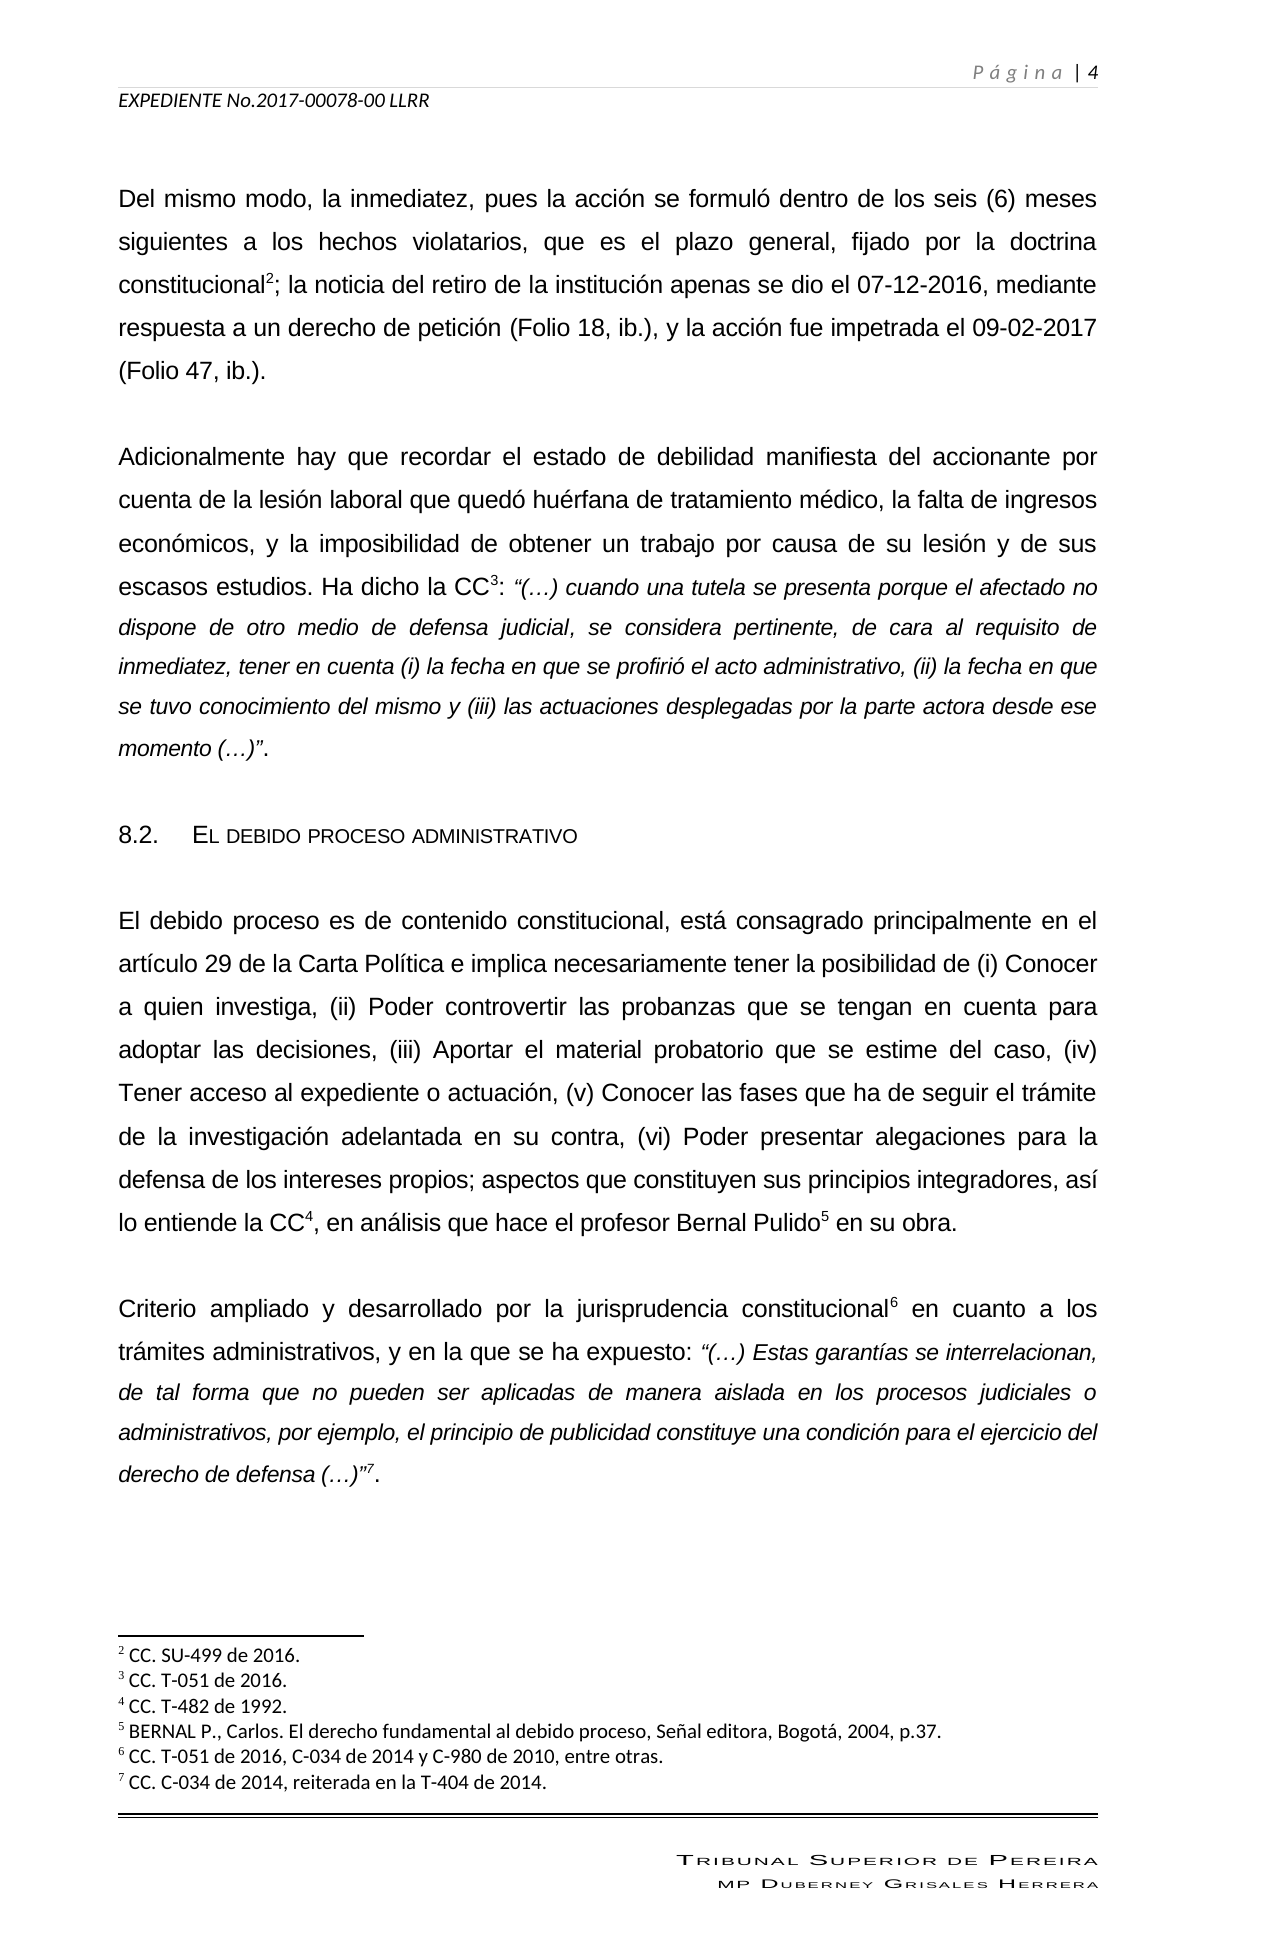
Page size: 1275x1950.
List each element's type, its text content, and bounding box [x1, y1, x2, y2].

text Criterio ampliado y desarrollado por la jurisprudencia constitucional en cuanto a los trámites administrativos, y en la que se ha expuesto: “(…) Estas garantías se interrelacionan, de tal forma que no pueden ser aplicadas de manera aislada en los procesos judiciales o administrativos, por ejemplo, el principio de publicidad constituye una condición para el ejercicio del derecho de defensa (…)”. [118, 1294, 1098, 1488]
list El debido proceso administrativo [118, 819, 1098, 848]
text Del mismo modo, la inmediatez, pues la acción se formuló dentro de los seis (6) meses siguientes a los hechos violatarios, que es el plazo general, fijado por la doctrina constitucional; la noticia del retiro de la institución apenas se dio el 07-12-2016, mediante respuesta a un derecho de petición (Folio 18, ib.), y la acción fue impetrada el 09-02-2017 (Folio 47, ib.). [118, 184, 1098, 385]
text Adicionalmente hay que recordar el estado de debilidad manifiesta del accionante por cuenta de la lesión laboral que quedó huérfana de tratamiento médico, la falta de ingresos económicos, y la imposibilidad de obtener un trabajo por causa de su lesión y de sus escasos estudios. Ha dicho la CC: “(…) cuando una tutela se presenta porque el afectado no dispone de otro medio de defensa judicial, se considera pertinente, de cara al requisito de inmediatez, tener en cuenta (i) la fecha en que se profirió el acto administrativo, (ii) la fecha en que se tuvo conocimiento del mismo y (iii) las actuaciones desplegadas por la parte actora desde ese momento (…)”. [118, 442, 1098, 762]
text El debido proceso es de contenido constitucional, está consagrado principalmente en el artículo 29 de la Carta Política e implica necesariamente tener la posibilidad de (i) Conocer a quien investiga, (ii) Poder controvertir las probanzas que se tengan en cuenta para adoptar las decisiones, (iii) Aportar el material probatorio que se estime del caso, (iv) Tener acceso al expediente o actuación, (v) Conocer las fases que ha de seguir el trámite de la investigación adelantada en su contra, (vi) Poder presentar alegaciones para la defensa de los intereses propios; aspectos que constituyen sus principios integradores, así lo entiende la CC, en análisis que hace el profesor Bernal Pulido en su obra. [118, 906, 1098, 1236]
